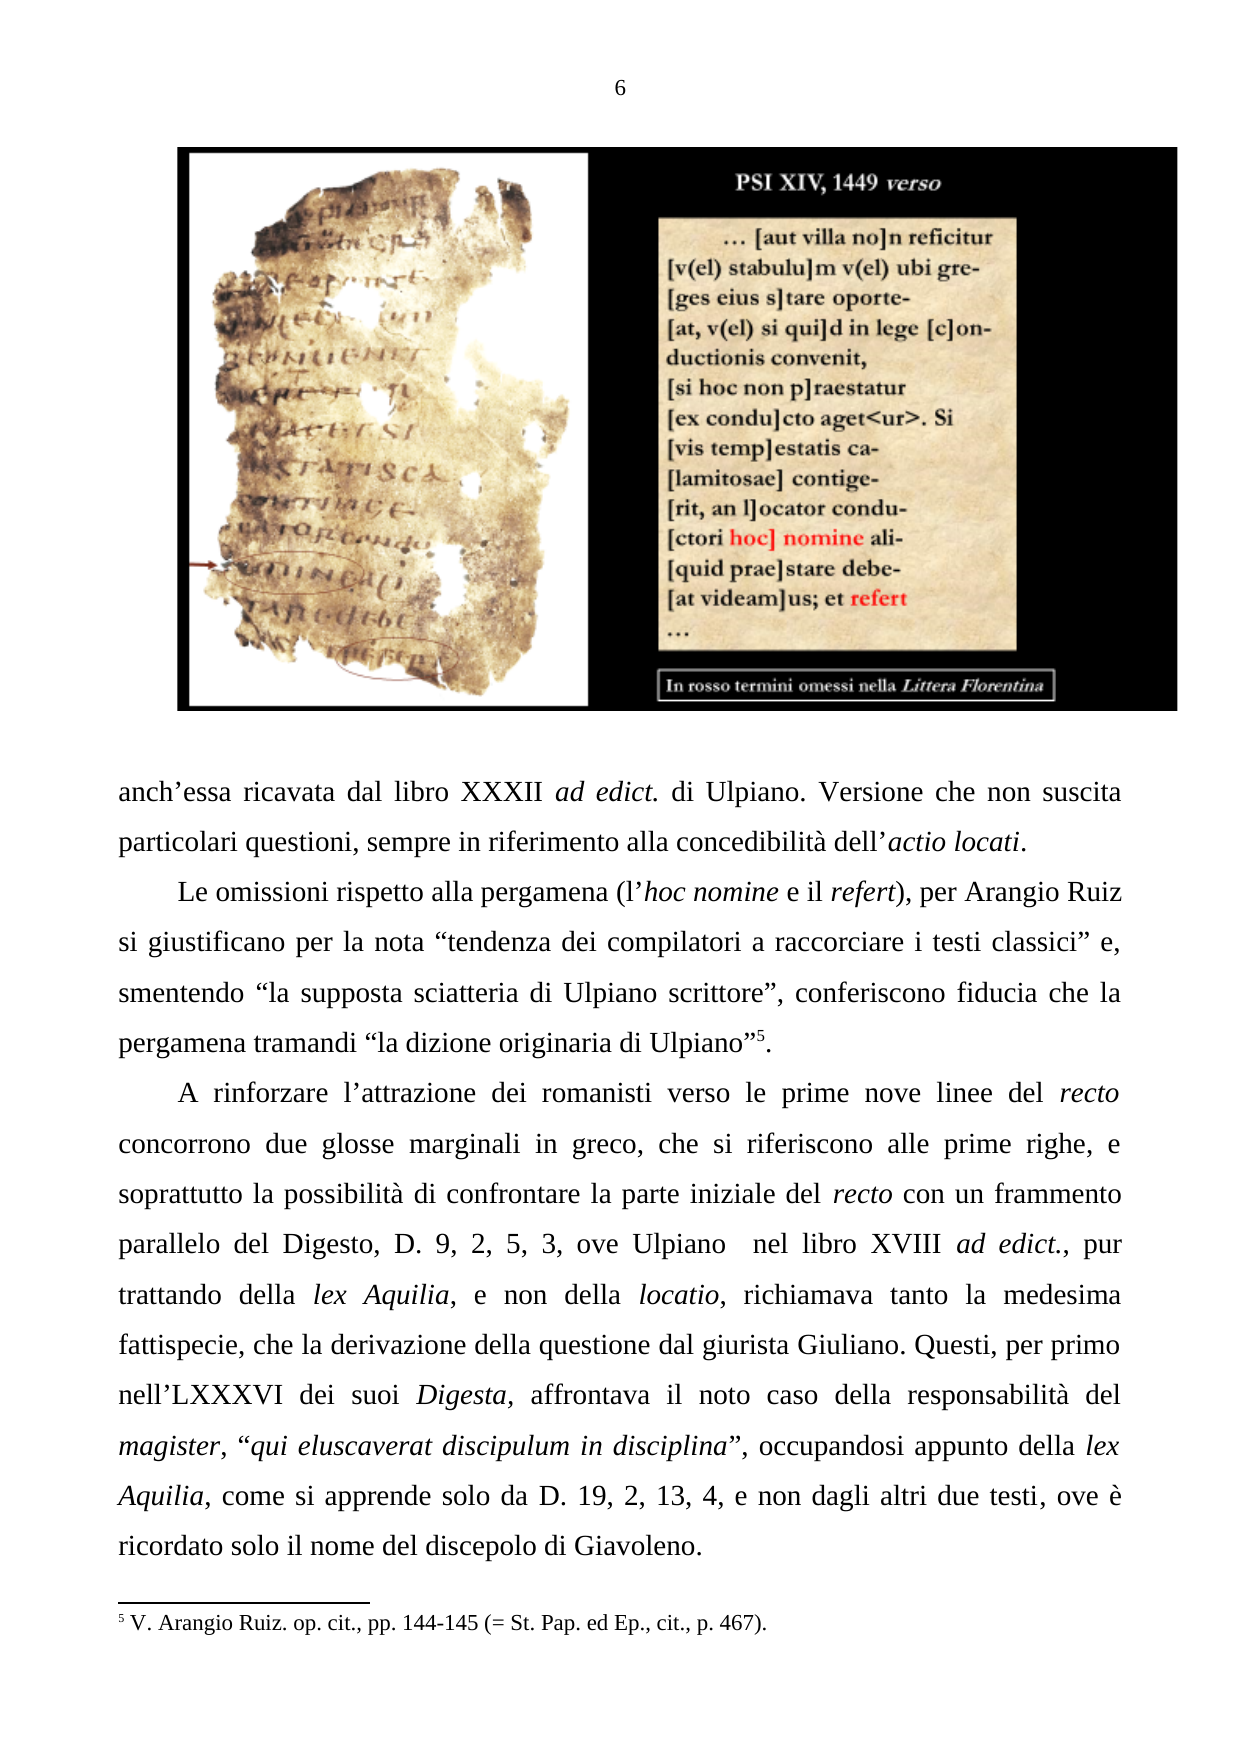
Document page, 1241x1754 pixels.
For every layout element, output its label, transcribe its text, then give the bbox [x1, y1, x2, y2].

text Le omissioni rispetto alla pergamena (l’hoc nomine e il refert), per Arangio Ruiz si giustificano per la nota “tendenza dei compilatori a raccorciare i testi classici” e, smentendo “la supposta sciatteria di Ulpiano scrittore”, conferiscono fiducia che la pergamena tramandi “la dizione originaria di Ulpiano”. [118, 874, 1122, 1059]
text anch’essa ricavata dal libro XXXII ad edict. di Ulpiano. Versione che non suscita particolari questioni, sempre in riferimento alla concedibilità dell’actio locati. [118, 774, 1122, 857]
picture [177, 147, 1178, 711]
text A rinforzare l’attrazione dei romanisti verso le prime nove linee del recto concorrono due glosse marginali in greco, che si riferiscono alle prime righe, e soprattutto la possibilità di confrontare la parte iniziale del recto con un frammento parallelo del Digesto, D. 9, 2, 5, 3, ove Ulpiano nel libro XVIII ad edict., pur trattando della lex Aquilia, e non della locatio, richiamava tanto la medesima fattispecie, che la derivazione della questione dal giurista Giuliano. Questi, per primo nell’LXXXVI dei suoi Digesta, affrontava il noto caso della responsabilità del magister, “qui eluscaverat discipulum in disciplina”, occupandosi appunto della lex Aquilia, come si apprende solo da D. 19, 2, 13, 4, e non dagli altri due testi, ove è ricordato solo il nome del discepolo di Giavoleno. [118, 1076, 1122, 1562]
